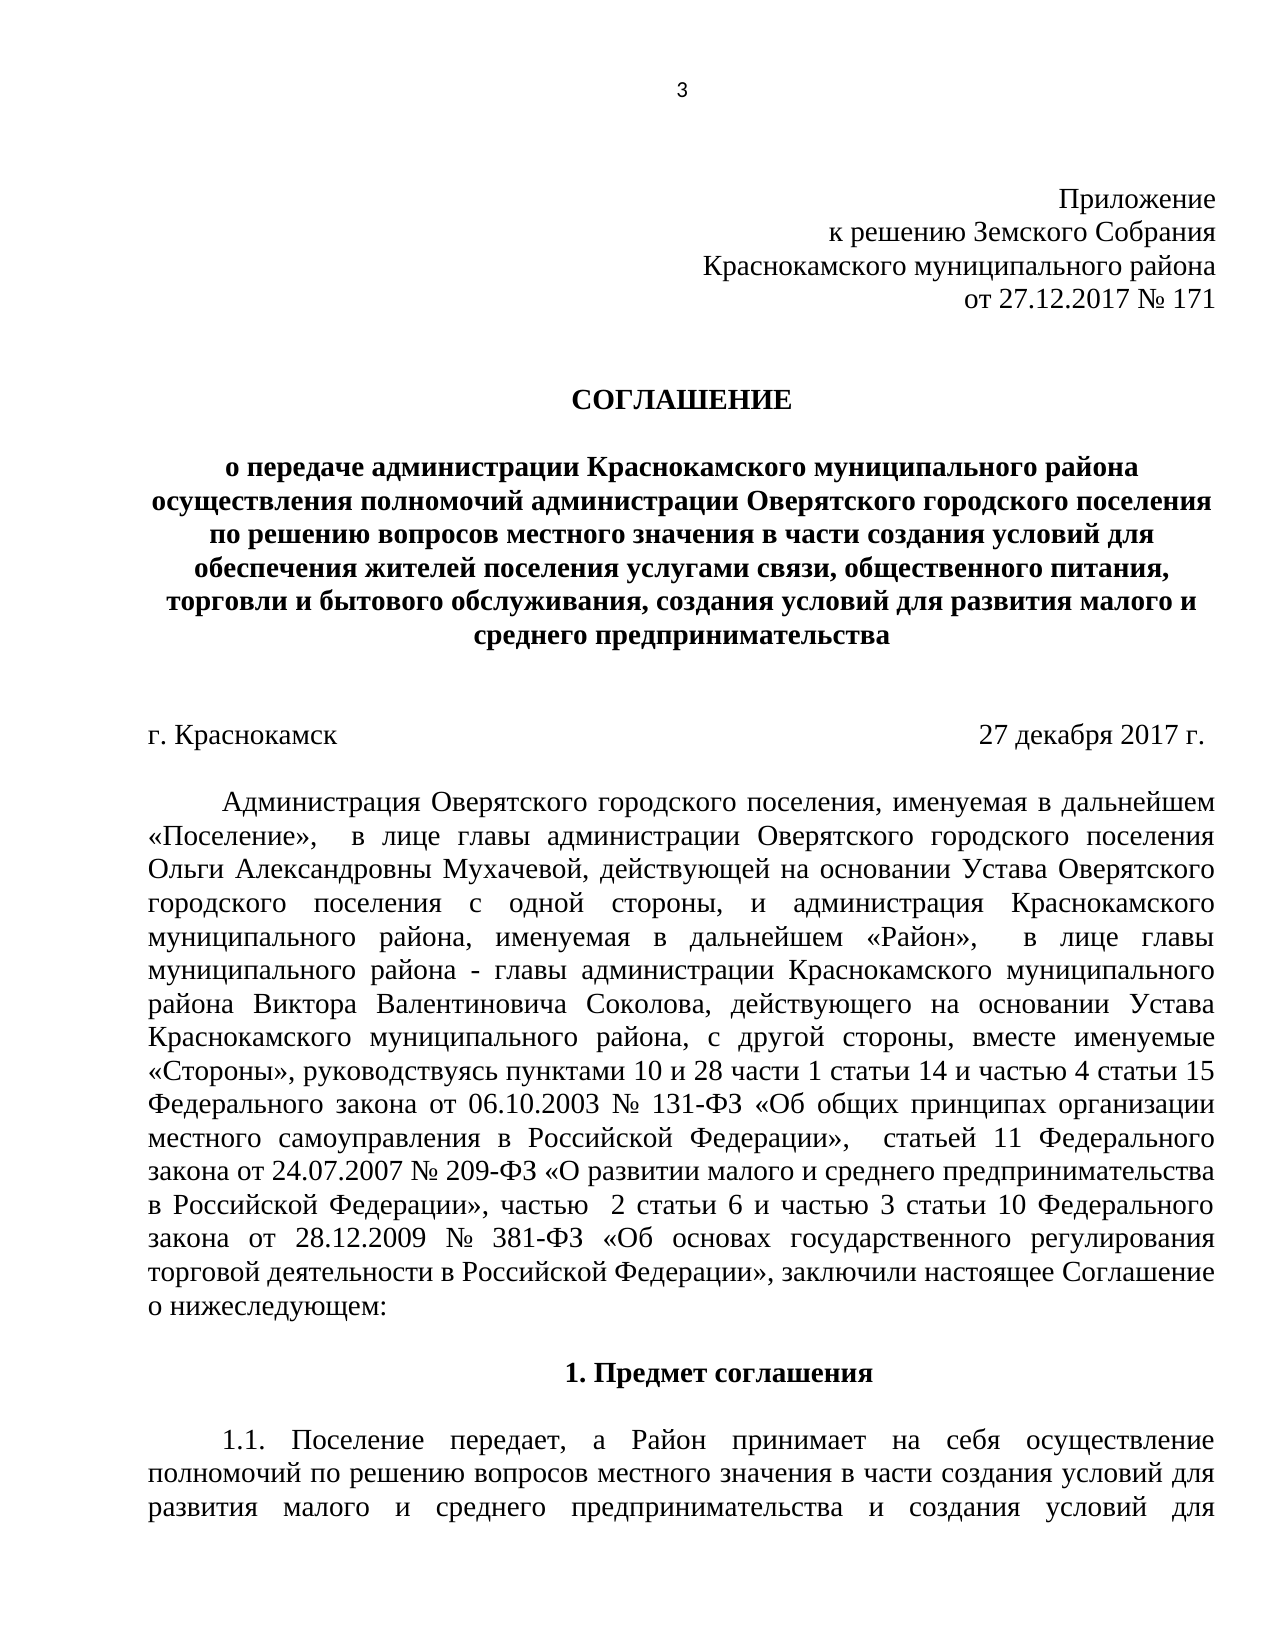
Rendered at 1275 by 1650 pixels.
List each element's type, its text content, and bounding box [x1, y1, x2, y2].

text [148, 1422, 1216, 1522]
text г. Краснокамск 27 декабря 2017 г. [148, 717, 1216, 751]
text 1. Предмет соглашения [148, 1355, 1216, 1388]
text Администрация Оверятского городского поселения, именуемая в дальнейшем «Поселение», в лице главы администрации Оверятского городского поселения Ольги Александровны Мухачевой, действующей на основании Устава Оверятского городского поселения с одной стороны, и администрация Краснокамского муниципального района, именуемая в дальнейшем «Район», в лице главы муниципального района - главы администрации Краснокамского муниципального района Виктора Валентиновича Соколова, действующего на основании Устава Краснокамского муниципального района, с другой стороны, вместе именуемые «Стороны», руководствуясь пунктами 10 и 28 части 1 статьи 14 и частью 4 статьи 15 Федерального закона от 06.10.2003 № 131-ФЗ «Об общих принципах организации местного самоуправления в Российской Федерации», статьей 11 Федерального закона от 24.07.2007 № 209-ФЗ «О развитии малого и среднего предпринимательства в Российской Федерации», частью 2 статьи 6 и частью 3 статьи 10 Федерального закона от 28.12.2009 № 381-ФЗ «Об основах государственного регулирования торговой деятельности в Российской Федерации», заключили настоящее Соглашение о нижеследующем: [148, 784, 1216, 1321]
text Приложение [148, 181, 1216, 214]
text к решению Земского Собрания [148, 214, 1216, 248]
text Краснокамского муниципального района [148, 248, 1216, 281]
text от 27.12.2017 № 171 [148, 281, 1216, 315]
text о передаче администрации Краснокамского муниципального района осуществления полномочий администрации Оверятского городского поселения по решению вопросов местного значения в части создания условий для обеспечения жителей поселения услугами связи, общественного питания, торговли и бытового обслуживания, создания условий для развития малого и среднего предпринимательства [148, 449, 1216, 650]
text СОГЛАШЕНИЕ [148, 382, 1216, 416]
